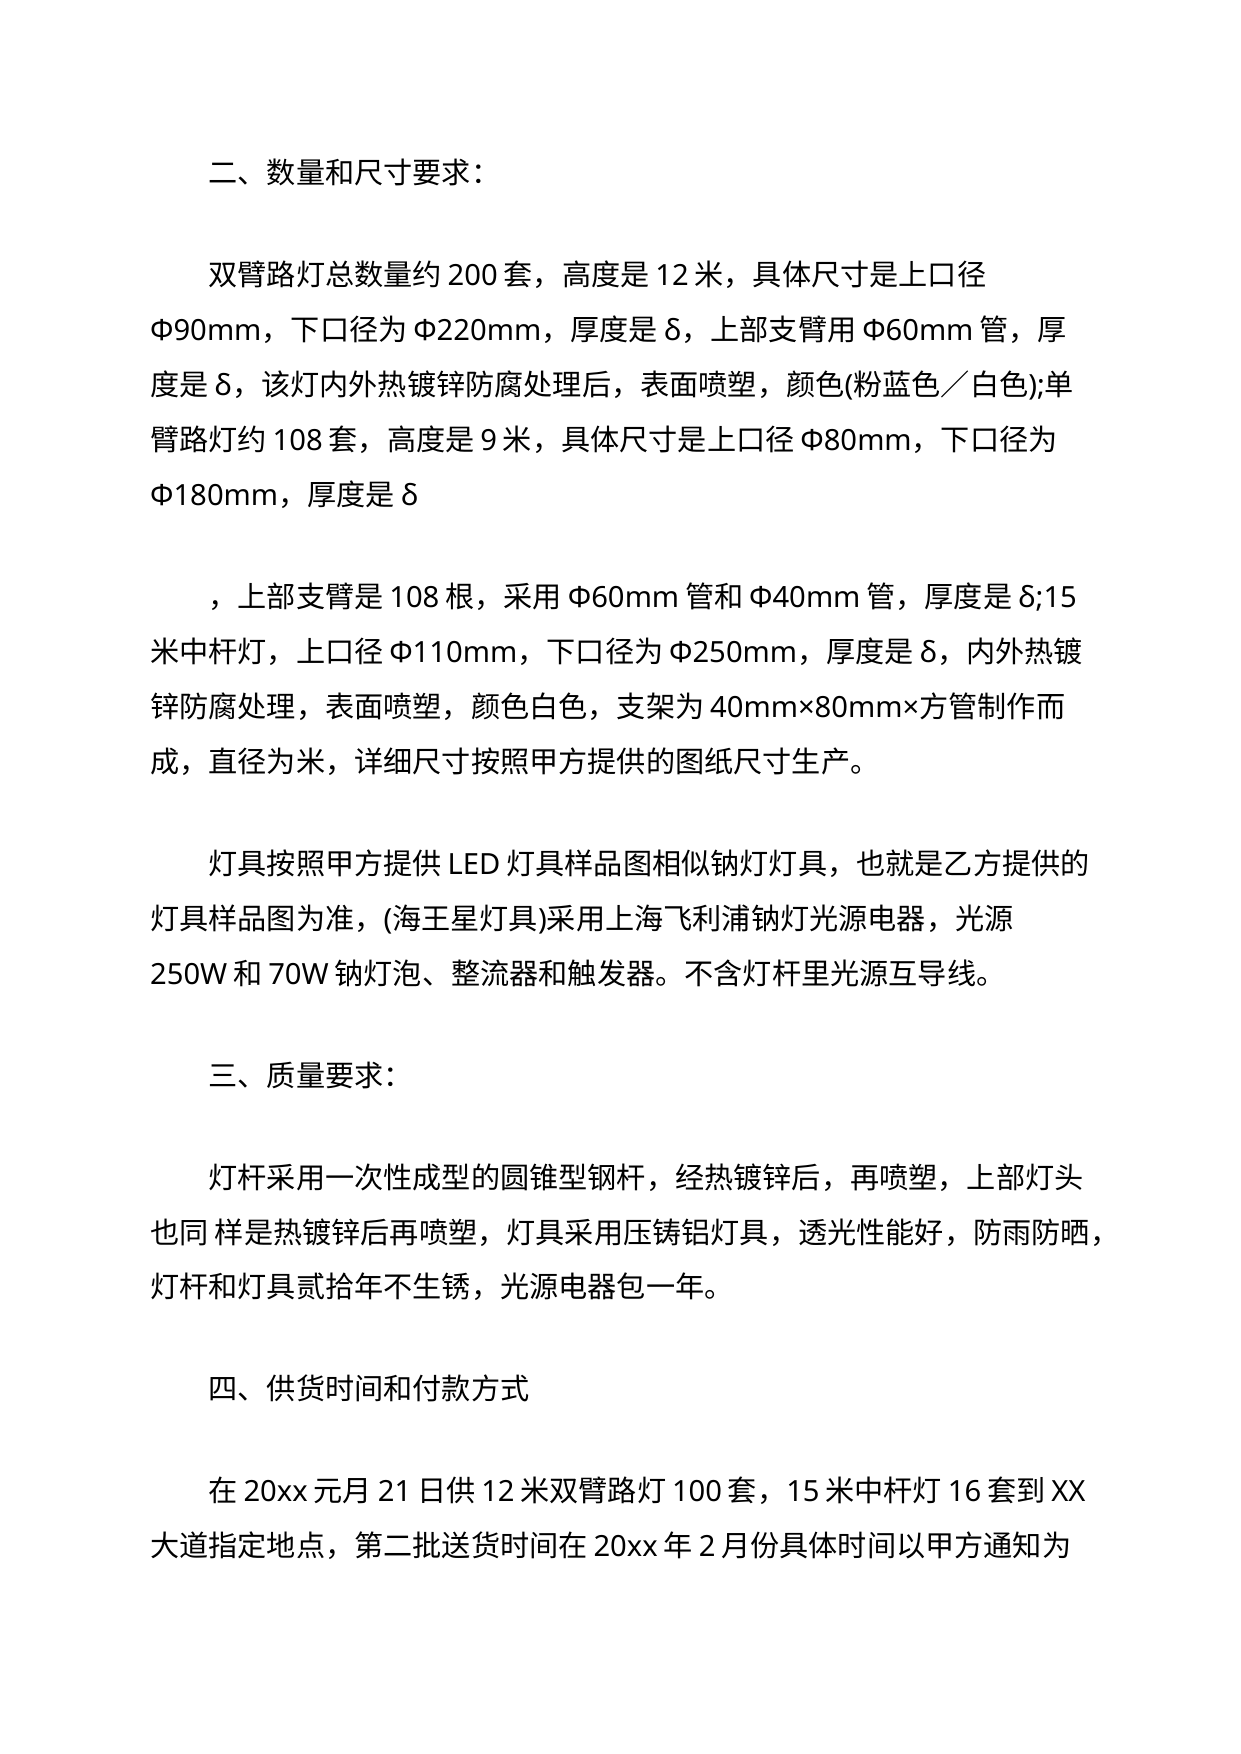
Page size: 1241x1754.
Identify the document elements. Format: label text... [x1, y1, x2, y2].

text 二、数量和尺寸要求： [150, 150, 1090, 192]
text 灯具按照甲方提供LED灯具样品图相似钠灯灯具，也就是乙方提供的灯具样品图为准，(海王星灯具)采用上海飞利浦钠灯光源电器，光源250W和70W钠灯泡、整流器和触发器。不含灯杆里光源互导线。 [150, 841, 1090, 993]
text 四、供货时间和付款方式 [150, 1366, 1090, 1408]
text 三、质量要求： [150, 1052, 1090, 1095]
text 双臂路灯总数量约200套，高度是12米，具体尺寸是上口径Φ90mm，下口径为Φ220mm，厚度是δ，上部支臂用Φ60mm管，厚度是δ，该灯内外热镀锌防腐处理后，表面喷塑，颜色(粉蓝色∕白色);单臂路灯约108套，高度是9米，具体尺寸是上口径Φ80mm，下口径为Φ180mm，厚度是δ [150, 252, 1090, 514]
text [150, 1468, 1090, 1565]
text 灯杆采用一次性成型的圆锥型钢杆，经热镀锌后，再喷塑，上部灯头也同 样是热镀锌后再喷塑，灯具采用压铸铝灯具，透光性能好，防雨防晒，灯杆和灯具贰拾年不生锈，光源电器包一年。 [150, 1154, 1090, 1306]
text ，上部支臂是108根，采用Φ60mm管和Φ40mm管，厚度是δ;15米中杆灯，上口径Φ110mm，下口径为Φ250mm，厚度是δ，内外热镀锌防腐处理，表面喷塑，颜色白色，支架为40mm×80mm×方管制作而成，直径为米，详细尺寸按照甲方提供的图纸尺寸生产。 [150, 574, 1090, 781]
